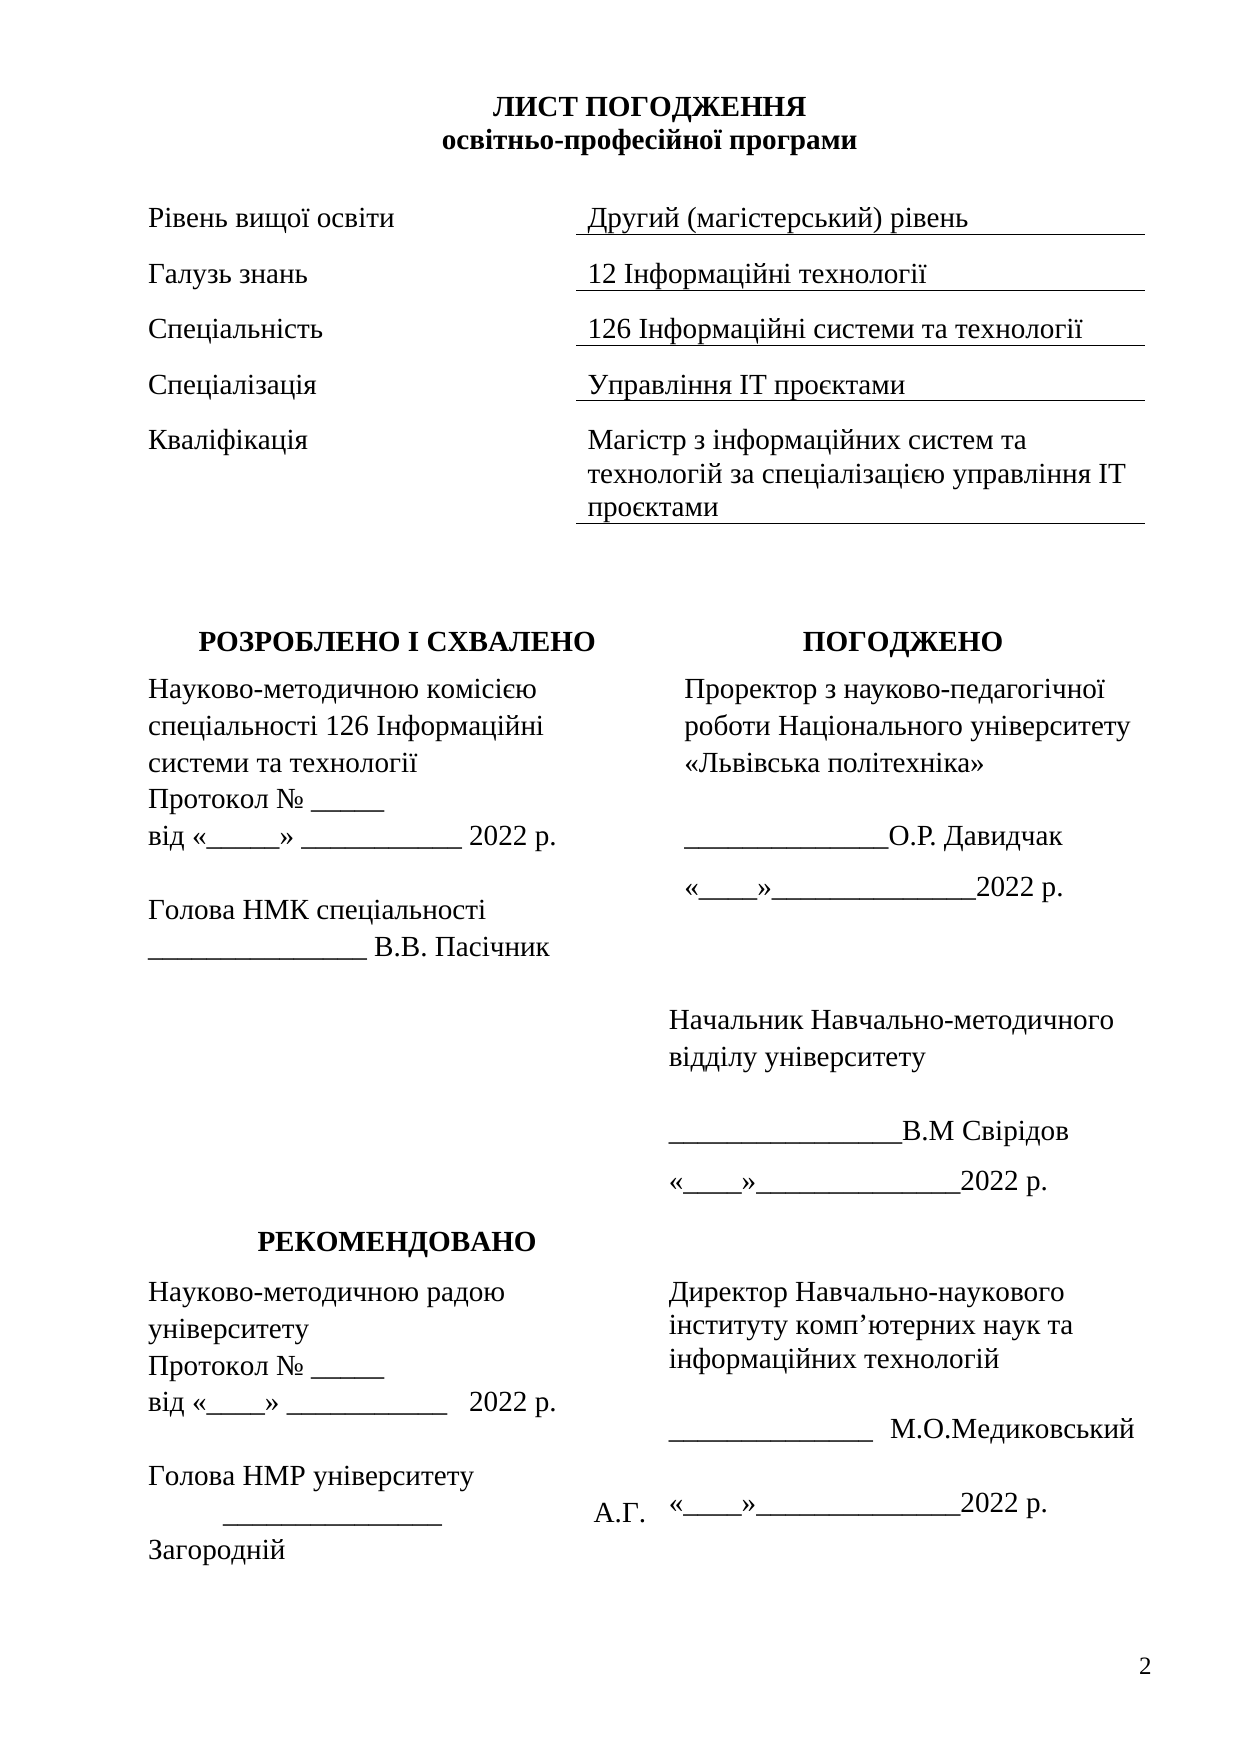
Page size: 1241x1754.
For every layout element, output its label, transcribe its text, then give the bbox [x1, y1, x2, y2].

table_cell Науково-методичною радою університету Протокол № _____ від «____» ___________ 2022 р. Голова НМР університету _______________ А.Г. Загородній [137, 1274, 657, 1569]
text ЛИСТ ПОГОДЖЕННЯ [148, 89, 1152, 122]
table_cell РЕКОМЕНДОВАНО [137, 966, 657, 1274]
table_cell 12 Інформаційні технології [576, 235, 1145, 289]
table_cell Спеціалізація [137, 345, 576, 400]
table_cell Магістр з інформаційних систем та технологій за спеціалізацією управління ІТ проєктами [576, 401, 1145, 523]
table_cell Кваліфікація [137, 400, 576, 523]
table_cell Науково-методичною комісією спеціальності 126 Інформаційні системи та технології Протокол № _____ від «_____» ___________ 2022 р. Голова НМК спеціальності _______________ В.В. Пасічник [137, 671, 657, 966]
table_header ПОГОДЖЕНО [657, 625, 1152, 671]
table_cell Спеціальність [137, 290, 576, 345]
text освітньо-професійної програми [148, 122, 1152, 156]
table_cell Директор Навчально-наукового інституту комп’ютерних наук та інформаційних технологій ______________ М.О.Медиковський «____»______________2022 р. [657, 1274, 1152, 1569]
table_header Рівень вищої освіти [137, 180, 576, 234]
table_cell Управління ІТ проєктами [576, 346, 1145, 400]
table_cell Галузь знань [137, 234, 576, 289]
table_header РОЗРОБЛЕНО І СХВАЛЕНО [137, 625, 657, 671]
table_cell Проректор з науково-педагогічної роботи Національного університету «Львівська політехніка» ______________О.Р. Давидчак «____»______________2022 р. [657, 671, 1152, 966]
table_cell 126 Інформаційні системи та технології [576, 291, 1145, 345]
table_header Другий (магістерський) рівень [576, 180, 1145, 234]
table_cell Начальник Навчально-методичного відділу університету ________________В.М Свірідов «____»______________2022 р. [657, 966, 1152, 1274]
